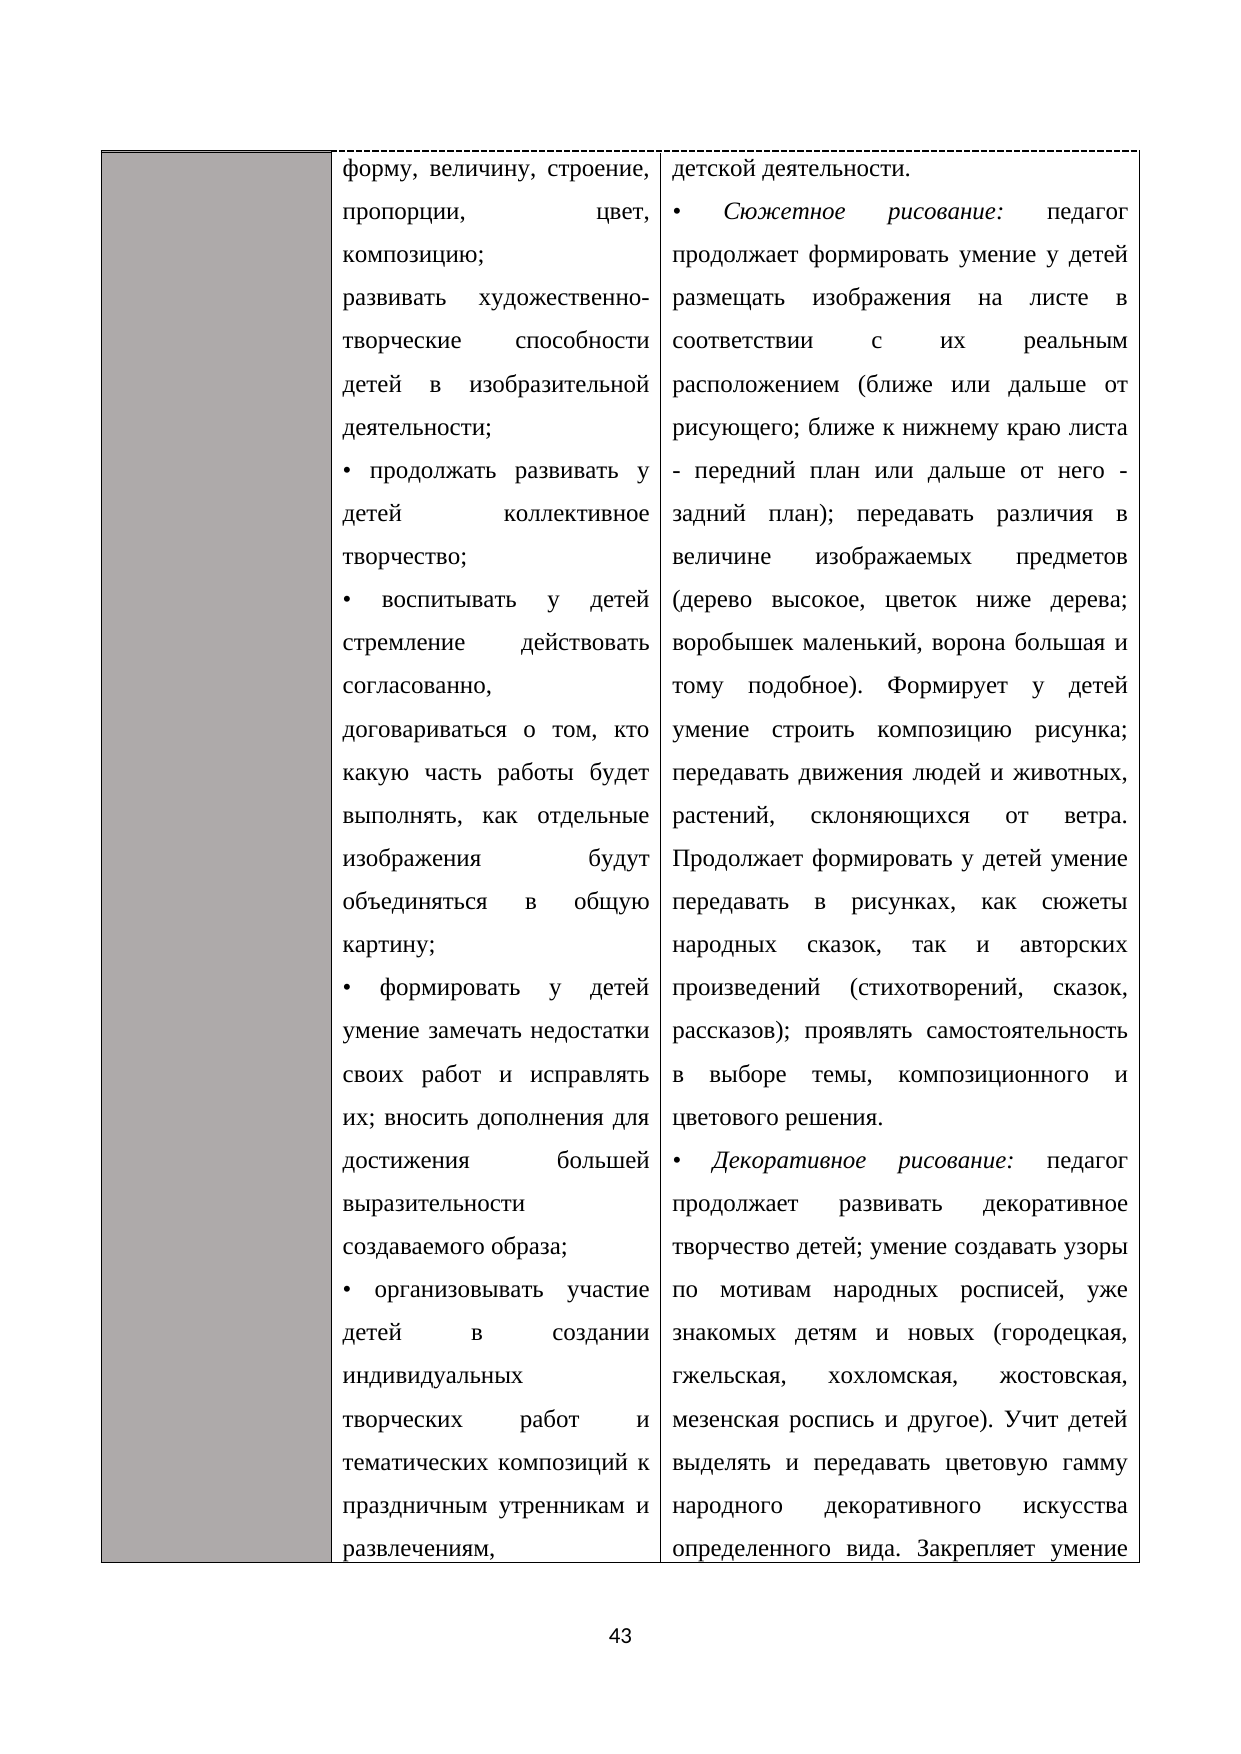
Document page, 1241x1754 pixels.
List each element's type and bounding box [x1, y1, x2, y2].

table_cell [332, 150, 661, 1562]
table_cell [661, 150, 1139, 1562]
